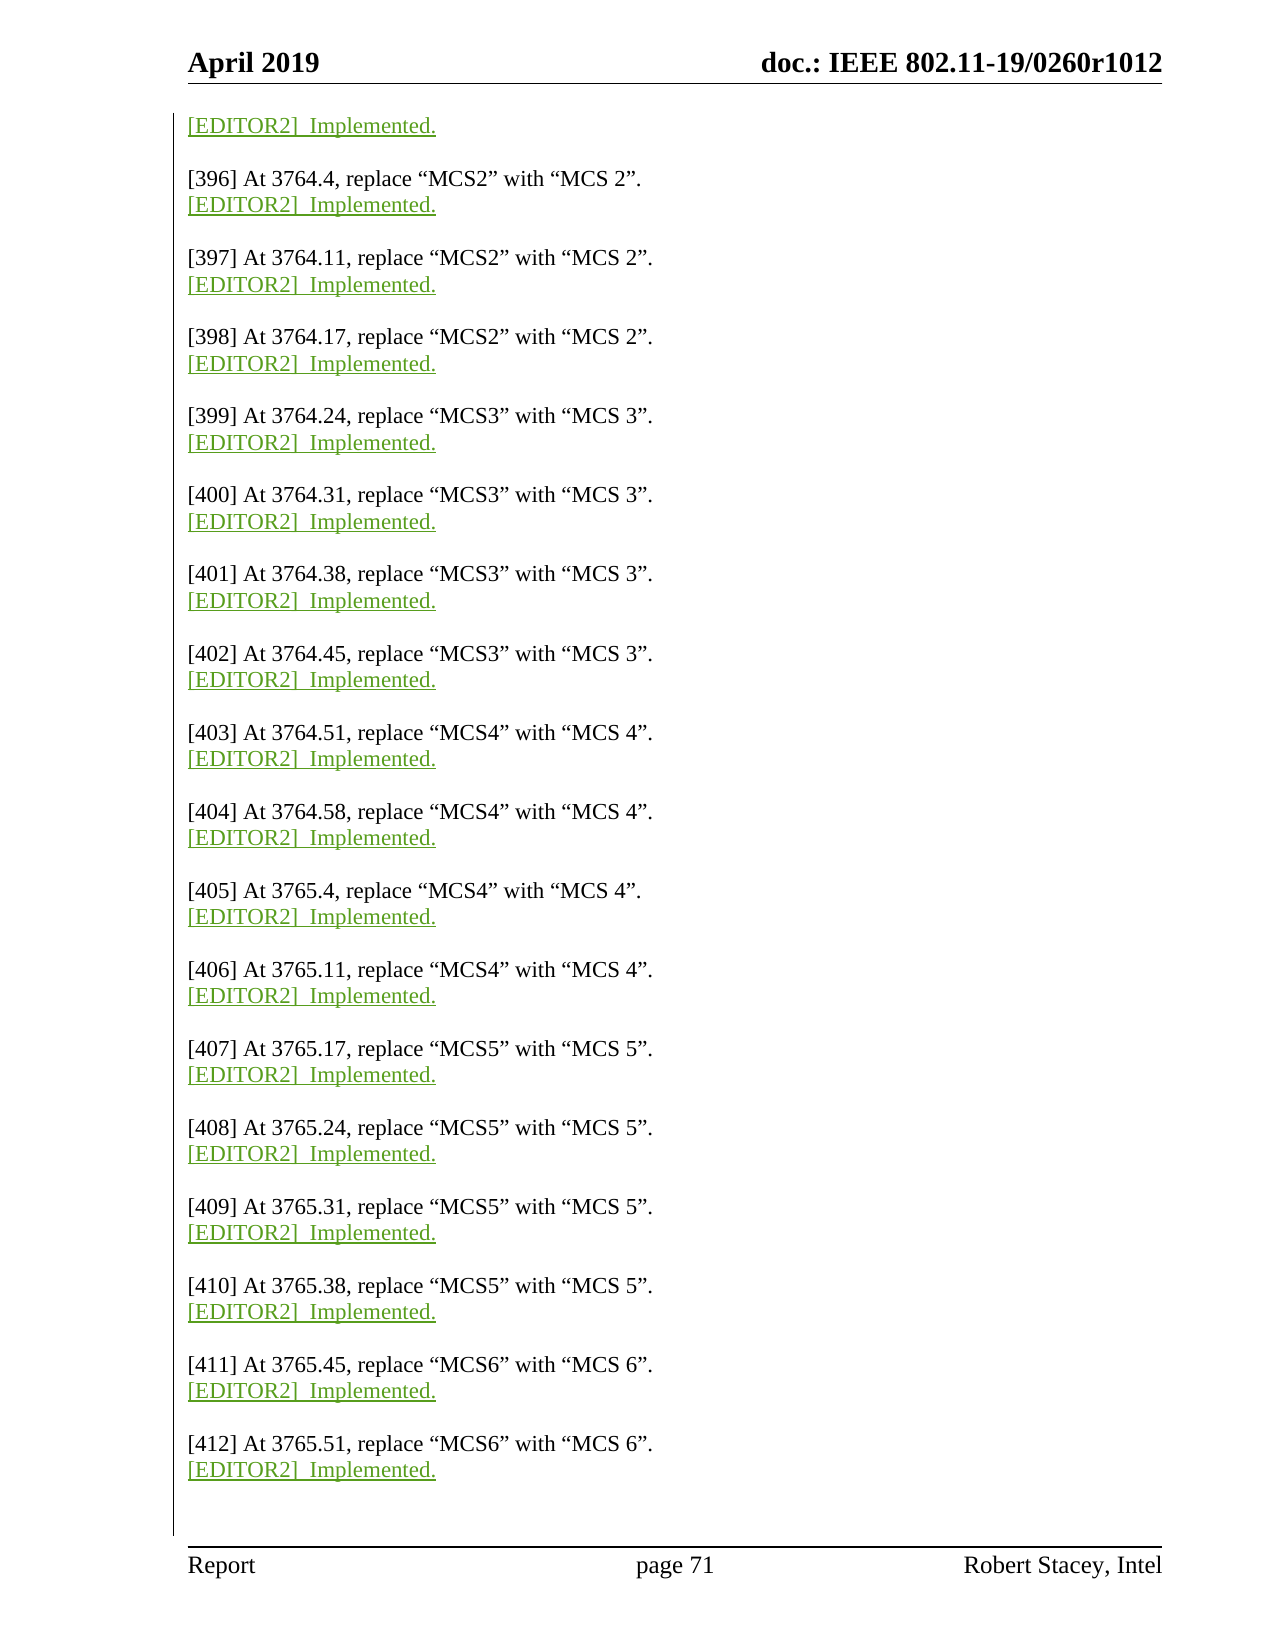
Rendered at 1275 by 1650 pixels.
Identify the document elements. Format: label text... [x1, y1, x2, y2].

text [410] At 3765.38, replace “MCS5” with “MCS 5”. [187, 1272, 1162, 1298]
text [408] At 3765.24, replace “MCS5” with “MCS 5”. [187, 1114, 1162, 1140]
text [401] At 3764.38, replace “MCS3” with “MCS 3”. [187, 561, 1162, 587]
text [397] At 3764.11, replace “MCS2” with “MCS 2”. [187, 244, 1162, 271]
text [412] At 3765.51, replace “MCS6” with “MCS 6”. [187, 1430, 1162, 1457]
text [406] At 3765.11, replace “MCS4” with “MCS 4”. [187, 956, 1162, 982]
text [399] At 3764.24, replace “MCS3” with “MCS 3”. [187, 402, 1162, 429]
text [402] At 3764.45, replace “MCS3” with “MCS 3”. [187, 639, 1162, 666]
text [400] At 3764.31, replace “MCS3” with “MCS 3”. [187, 481, 1162, 508]
text [407] At 3765.17, replace “MCS5” with “MCS 5”. [187, 1035, 1162, 1061]
text [403] At 3764.51, replace “MCS4” with “MCS 4”. [187, 719, 1162, 745]
text [411] At 3765.45, replace “MCS6” with “MCS 6”. [187, 1351, 1162, 1377]
text [409] At 3765.31, replace “MCS5” with “MCS 5”. [187, 1193, 1162, 1219]
text [396] At 3764.4, replace “MCS2” with “MCS 2”. [187, 165, 1162, 192]
text [405] At 3765.4, replace “MCS4” with “MCS 4”. [187, 877, 1162, 903]
text [398] At 3764.17, replace “MCS2” with “MCS 2”. [187, 323, 1162, 350]
text [404] At 3764.58, replace “MCS4” with “MCS 4”. [187, 798, 1162, 824]
